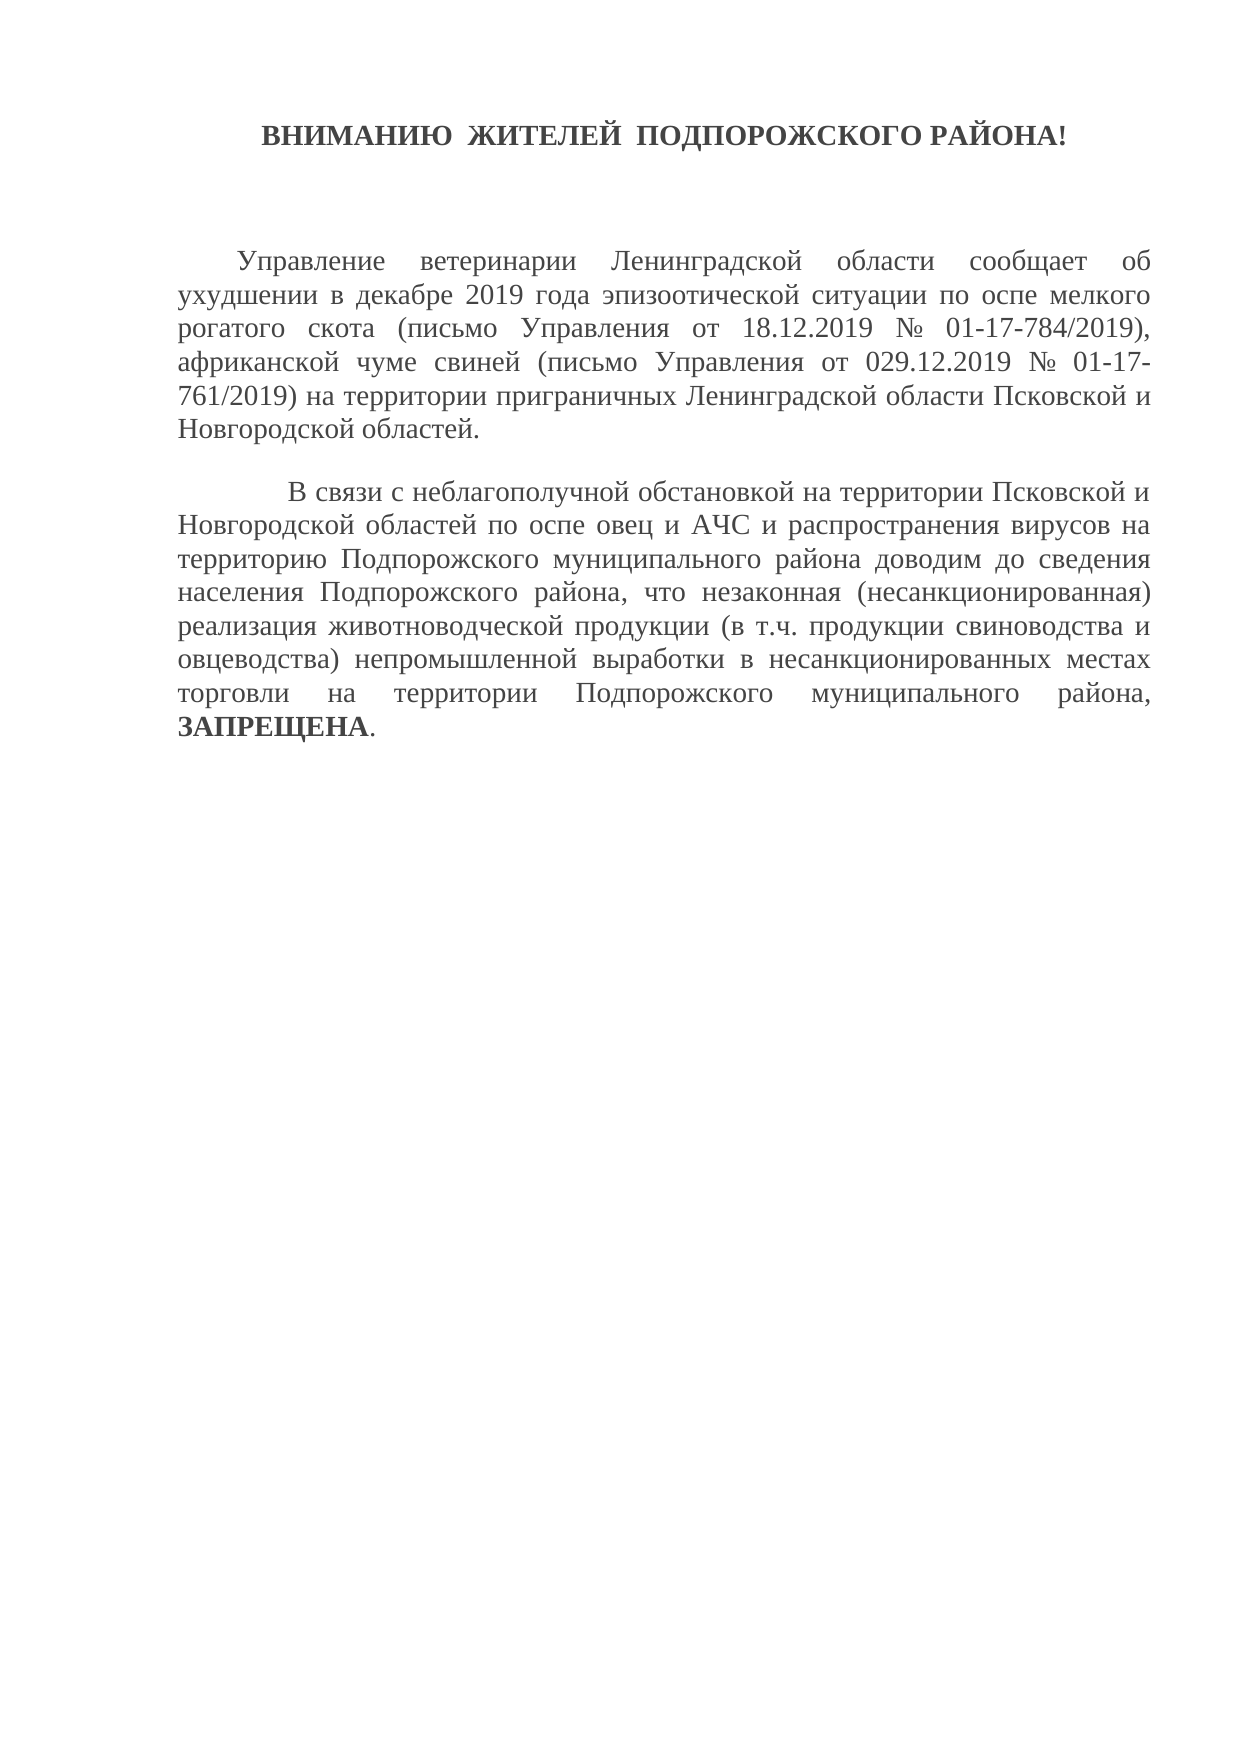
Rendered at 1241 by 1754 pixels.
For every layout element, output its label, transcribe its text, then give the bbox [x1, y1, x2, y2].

text Управление ветеринарии Ленинградской области сообщает об ухудшении в декабре 2019 года эпизоотической ситуации по оспе мелкого рогатого скота (письмо Управления от 18.12.2019 № 01-17-784/2019), африканской чуме свиней (письмо Управления от 029.12.2019 № 01-17-761/2019) на территории приграничных Ленинградской области Псковской и Новгородской областей. [177, 243, 1152, 445]
text ВНИМАНИЮ ЖИТЕЛЕЙ ПОДПОРОЖСКОГО РАЙОНА! [177, 118, 1152, 152]
text В связи с неблагополучной обстановкой на территории Псковской и Новгородской областей по оспе овец и АЧС и распространения вирусов на территорию Подпорожского муниципального района доводим до сведения населения Подпорожского района, что незаконная (несанкционированная) реализация животноводческой продукции (в т.ч. продукции свиноводства и овцеводства) непромышленной выработки в несанкционированных местах торговли на территории Подпорожского муниципального района, ЗАПРЕЩЕНА. [177, 474, 1152, 742]
